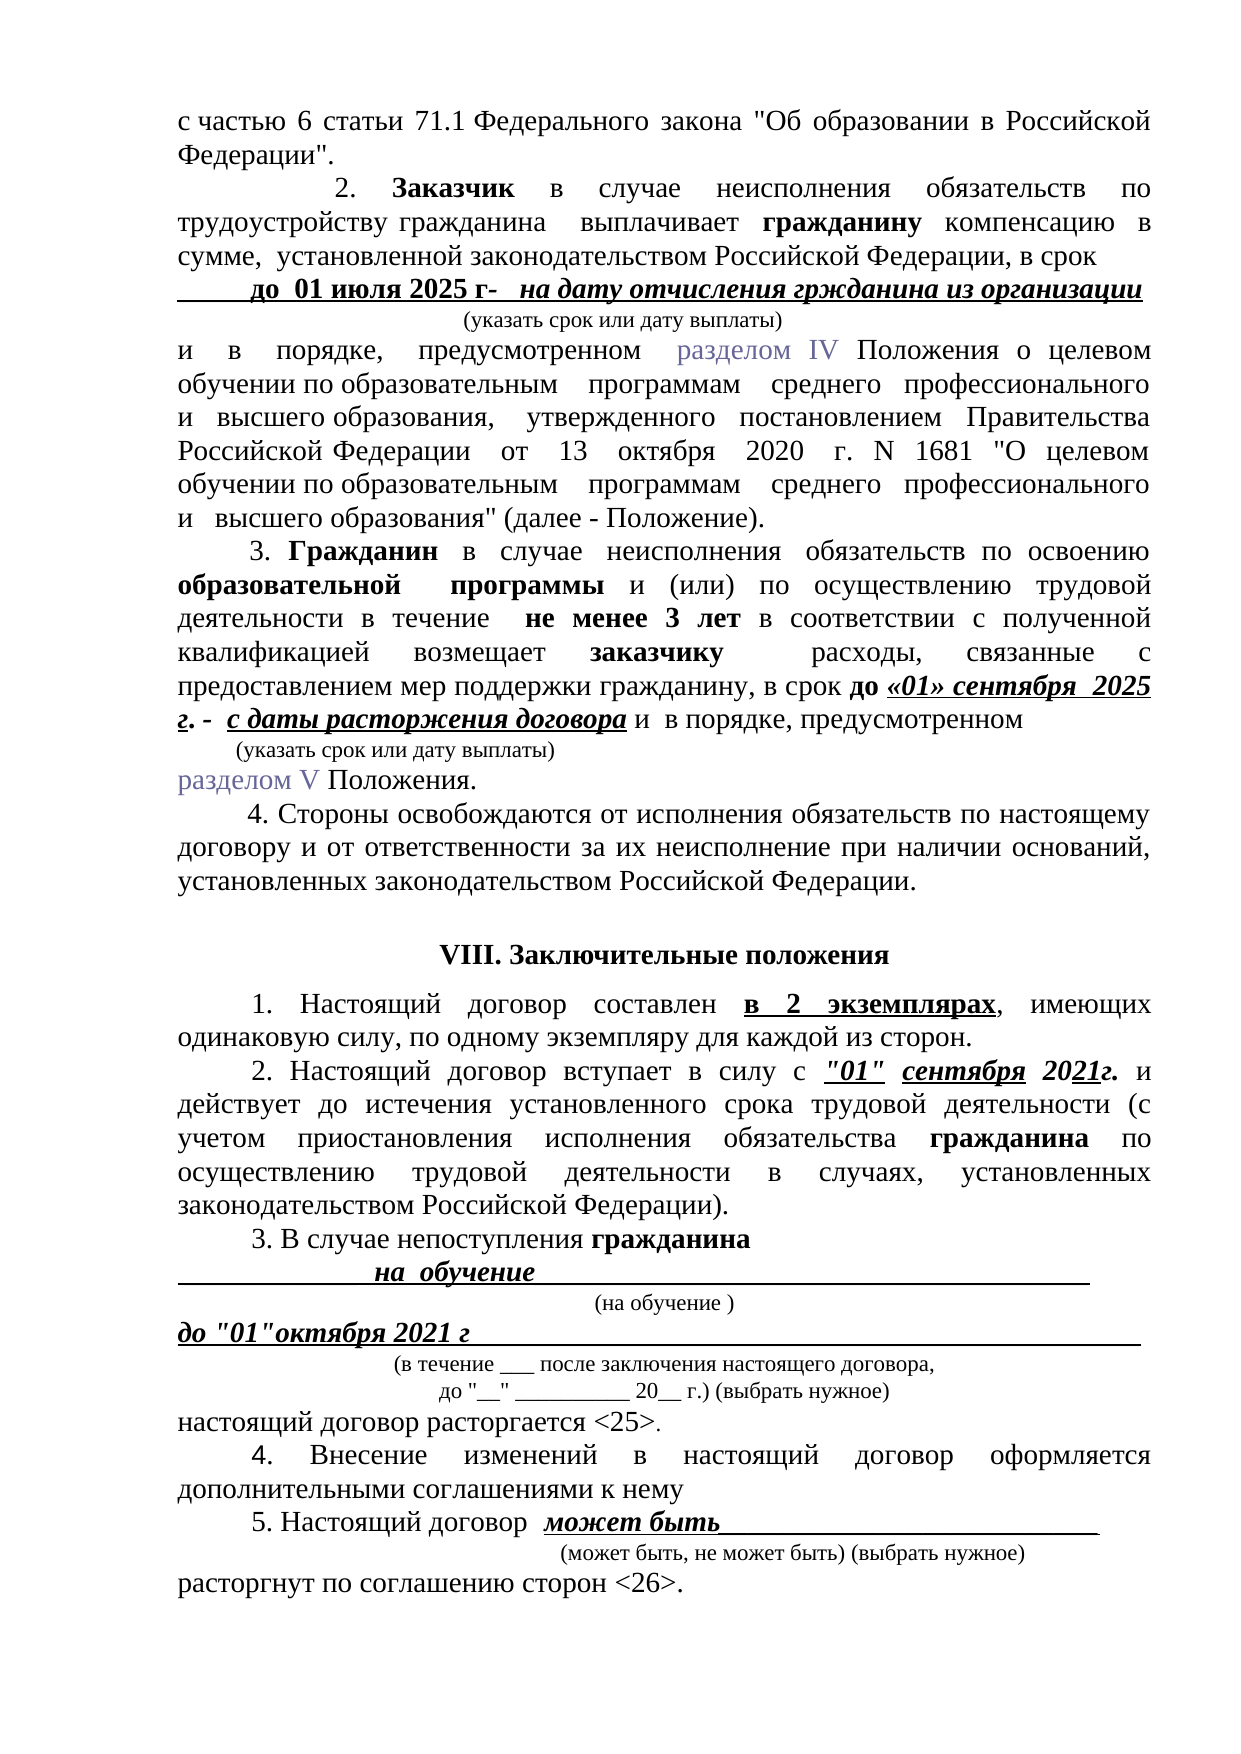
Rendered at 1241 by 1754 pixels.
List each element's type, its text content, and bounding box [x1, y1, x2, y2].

text 2. Заказчик в случае неисполнения обязательств по трудоустройству гражданина выплачивает гражданину компенсацию в сумме, установленной законодательством Российской Федерации, в срок [177, 171, 1152, 271]
text _____до 01 июля 2025 г- на дату отчисления гржданина из организации [177, 271, 1152, 305]
text 2. Настоящий договор вступает в силу с "01" сентября 2021г. и действует до истечения установленного срока трудовой деятельности (с учетом приостановления исполнения обязательства гражданина по осуществлению трудовой деятельности в случаях, установленных законодательством Российской Федерации). [177, 1053, 1152, 1221]
text ____________ на обучение______________________________________ [177, 1254, 1152, 1288]
text (в течение ___ после заключения настоящего договора, [177, 1349, 1152, 1376]
text (указать срок или дату выплаты) [177, 305, 1152, 332]
text 5. Настоящий договор может быть__________________________ [177, 1504, 1152, 1538]
text (указать срок или дату выплаты) [177, 735, 1152, 762]
text до "01"октября 2021 г______________________________________________ [177, 1315, 1152, 1349]
text 3. Гражданин в случае неисполнения обязательств по освоению образовательной программы и (или) по осуществлению трудовой деятельности в течение не менее 3 лет в соответствии с полученной квалификацией возмещает заказчику расходы, связанные с предоставлением мер поддержки гражданину, в срок до «01» сентября 2025 г. - с даты расторжения договора и в порядке, предусмотренном [177, 533, 1152, 735]
text разделом V Положения. [177, 762, 1152, 796]
text и в порядке, предусмотренном разделом IV Положения о целевом обучении по образовательным программам среднего профессионального и высшего образования, утвержденного постановлением Правительства Российской Федерации от 13 октября 2020 г. N 1681 "О целевом обучении по образовательным программам среднего профессионального и высшего образования" (далее - Положение). [177, 332, 1152, 533]
text настоящий договор расторгается <25>. [177, 1404, 1152, 1437]
text 1. Настоящий договор составлен в 2 экземплярах, имеющих одинаковую силу, по одному экземпляру для каждой из сторон. [177, 986, 1152, 1053]
text до "__" __________ 20__ г.) (выбрать нужное) [177, 1376, 1152, 1404]
text (на обучение ) [177, 1288, 1152, 1315]
text VIII. Заключительные положения [177, 930, 1152, 971]
text 3. В случае непоступления гражданина [177, 1221, 1152, 1254]
text 4. Стороны освобождаются от исполнения обязательств по настоящему договору и от ответственности за их неисполнение при наличии оснований, установленных законодательством Российской Федерации. [177, 796, 1152, 896]
text расторгнут по соглашению сторон <26>. [177, 1566, 1152, 1599]
text 4. Внесение изменений в настоящий договор оформляется дополнительными соглашениями к нему [177, 1437, 1152, 1504]
text (может быть, не может быть) (выбрать нужное) [177, 1538, 1152, 1566]
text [177, 103, 1152, 171]
